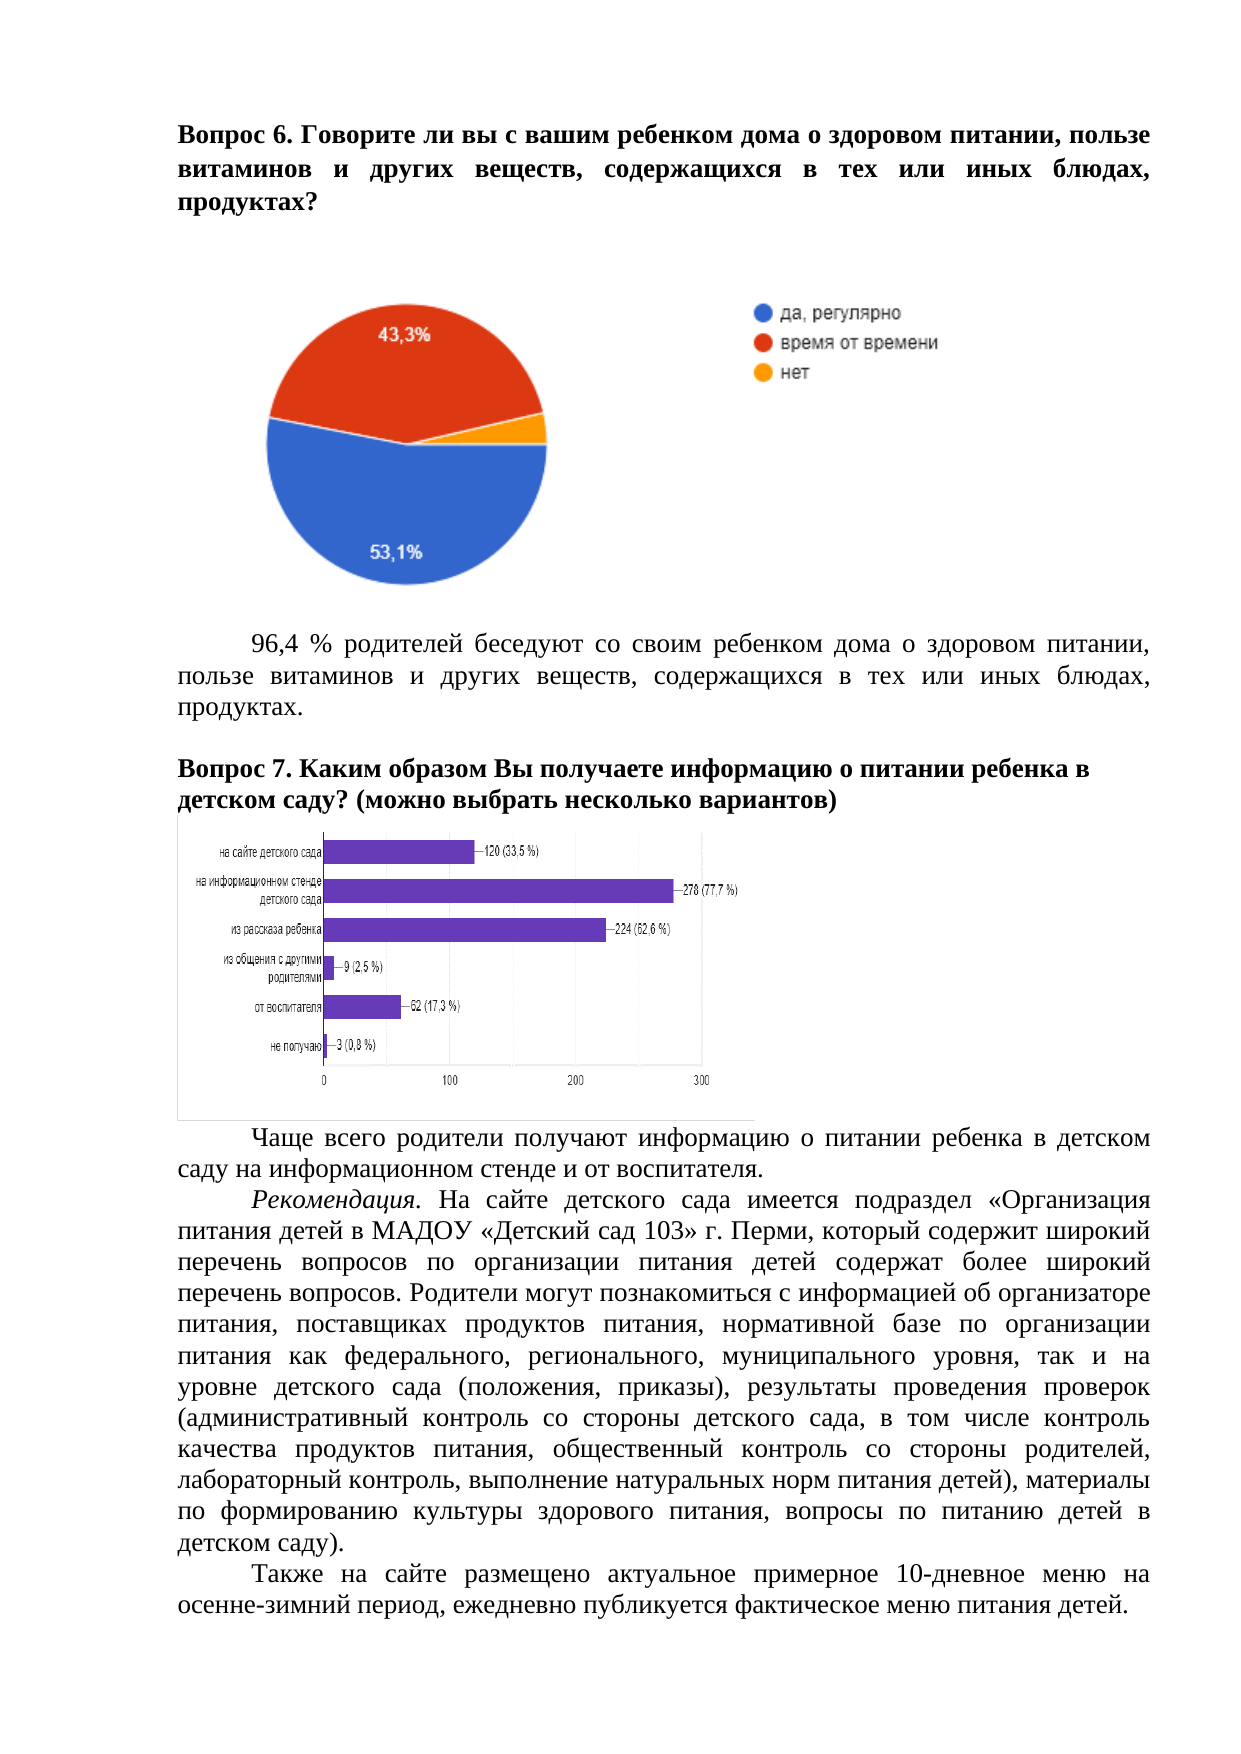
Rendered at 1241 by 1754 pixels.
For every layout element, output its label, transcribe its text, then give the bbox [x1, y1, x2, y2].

text 96,4 % родителей беседуют со своим ребенком дома о здоровом питании, пользе витаминов и других веществ, содержащихся в тех или иных блюдах, продуктах. [177, 628, 1152, 721]
picture [178, 815, 755, 1120]
text Вопрос 6. Говорите ли вы с вашим ребенком дома о здоровом питании, пользе витаминов и других веществ, содержащихся в тех или иных блюдах, продуктах? [177, 118, 1152, 216]
text Чаще всего родители получают информацию о питании ребенка в детском саду на информационном стенде и от воспитателя. [177, 1121, 1152, 1183]
text Рекомендация. На сайте детского сада имеется подраздел «Организация питания детей в МАДОУ «Детский сад 103» г. Перми, который содержит широкий перечень вопросов по организации питания детей содержат более широкий перечень вопросов. Родители могут познакомиться с информацией об организаторе питания, поставщиках продуктов питания, нормативной базе по организации питания как федерального, регионального, муниципального уровня, так и на уровне детского сада (положения, приказы), результаты проведения проверок (административный контроль со стороны детского сада, в том числе контроль качества продуктов питания, общественный контроль со стороны родителей, лабораторный контроль, выполнение натуральных норм питания детей), материалы по формированию культуры здорового питания, вопросы по питанию детей в детском саду). [177, 1183, 1152, 1557]
picture [177, 235, 1017, 628]
text Также на сайте размещено актуальное примерное 10-дневное меню на осенне-зимний период, ежедневно публикуется фактическое меню питания детей. [177, 1557, 1152, 1619]
text Вопрос 7. Каким образом Вы получаете информацию о питании ребенка в детском саду? (можно выбрать несколько вариантов) [177, 752, 1152, 814]
